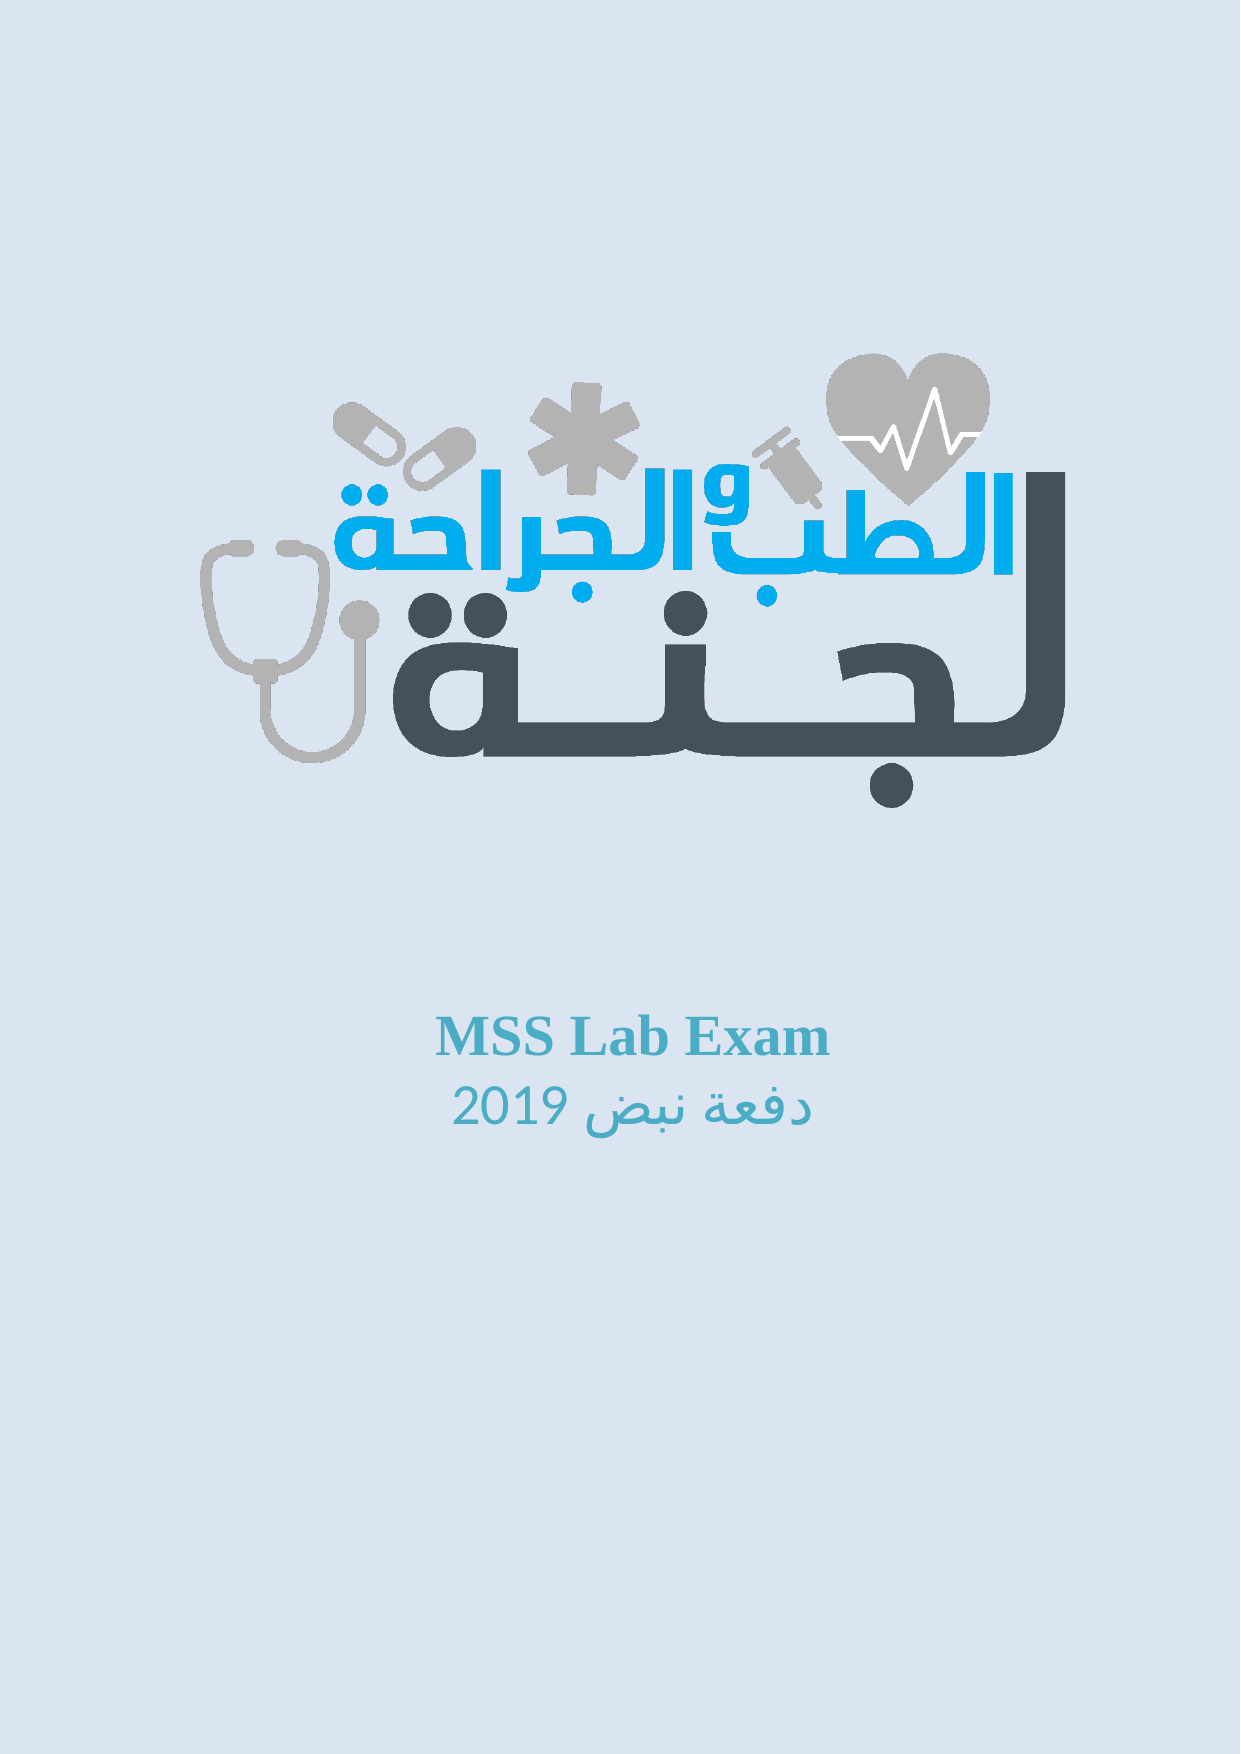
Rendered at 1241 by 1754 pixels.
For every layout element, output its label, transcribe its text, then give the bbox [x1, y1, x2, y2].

text دفعة نبض 2019 [69, 1068, 1196, 1139]
text MSS Lab Exam [69, 1001, 1196, 1068]
picture [200, 353, 1066, 808]
